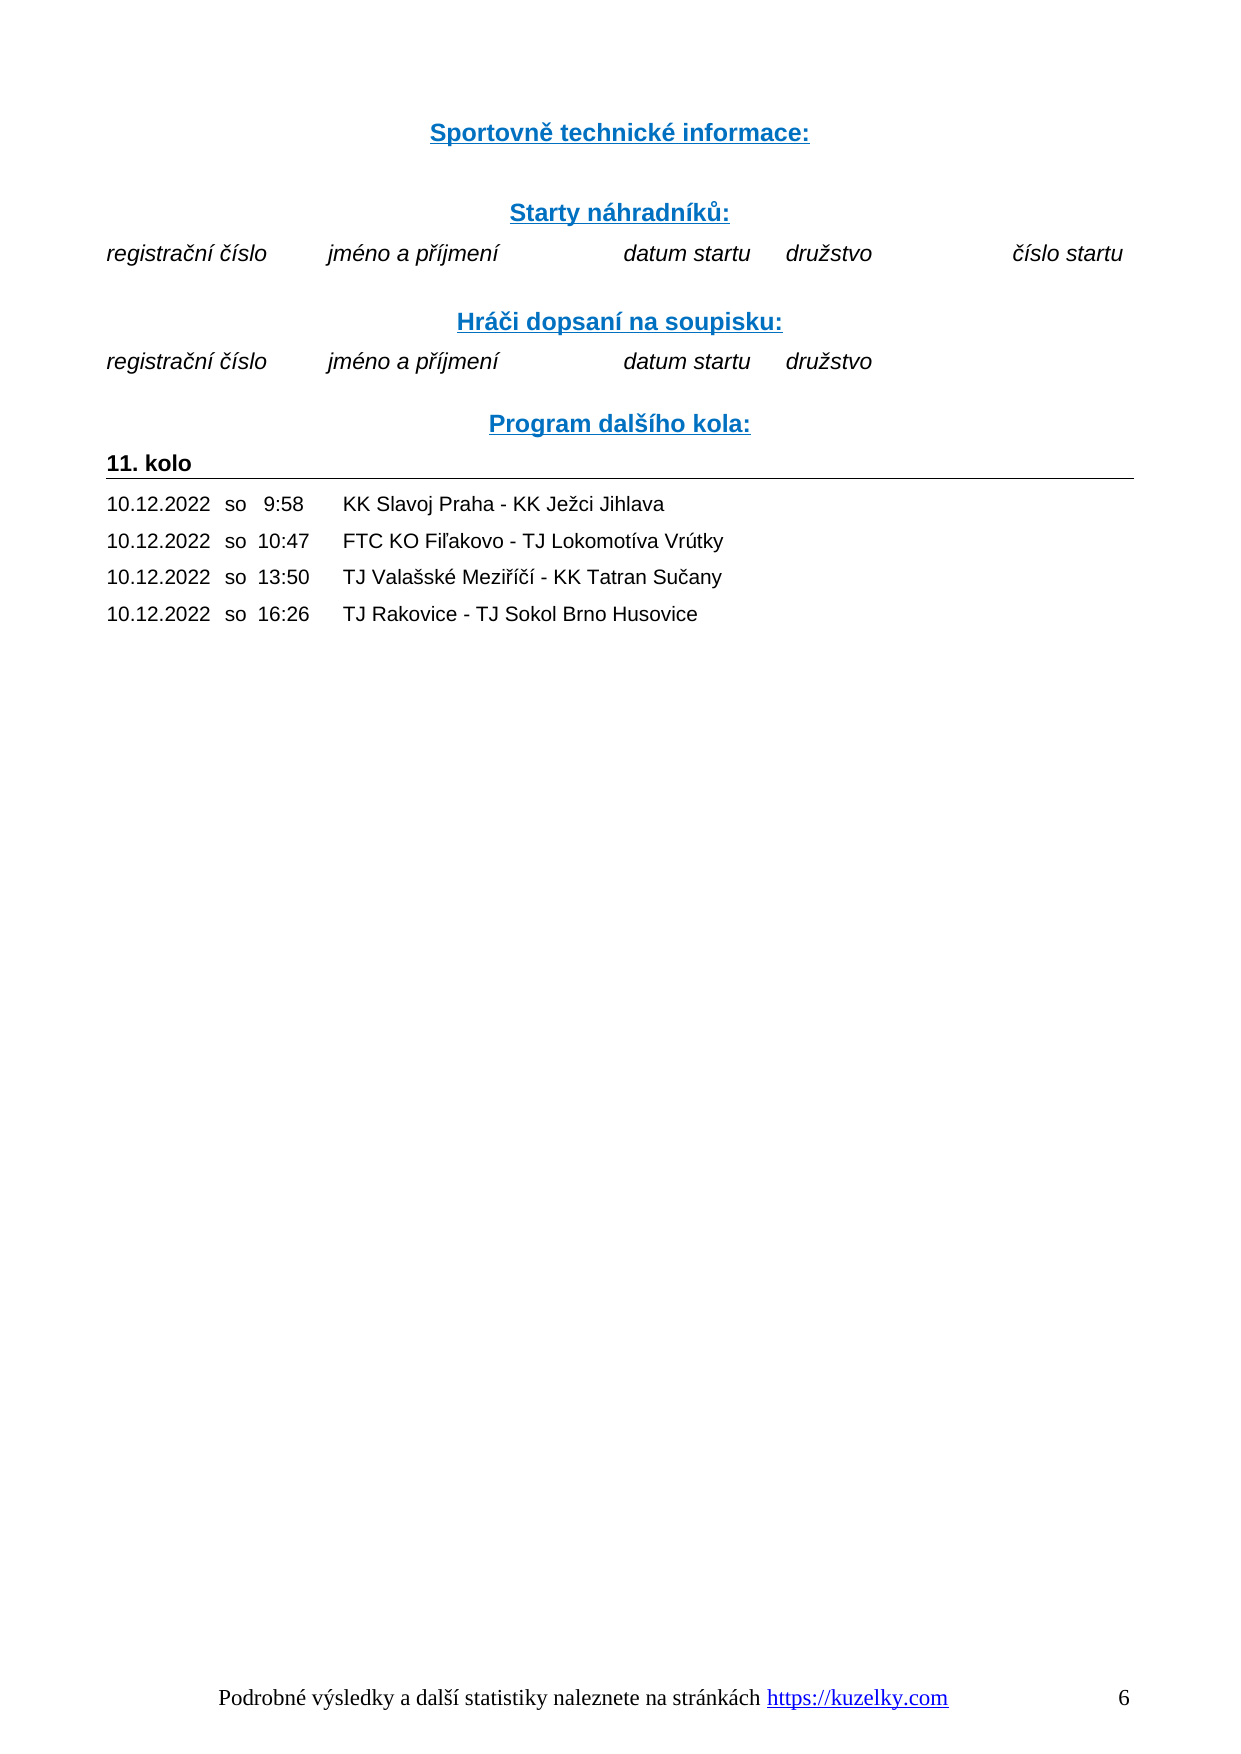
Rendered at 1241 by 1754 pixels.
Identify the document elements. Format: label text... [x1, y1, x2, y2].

text Starty náhradníků: [94, 198, 1145, 227]
text 10.12.2022 so 13:50 TJ Valašské Meziříčí - KK Tatran Sučany [106, 565, 1134, 589]
text 10.12.2022 so 16:26 TJ Rakovice - TJ Sokol Brno Husovice [106, 601, 1134, 625]
text Sportovně technické informace: [94, 118, 1145, 147]
text Hráči dopsaní na soupisku: [94, 278, 1145, 336]
text 10.12.2022 so 10:47 FTC KO Fiľakovo - TJ Lokomotíva Vrútky [106, 528, 1134, 552]
text registrační číslo jméno a příjmení datum startu družstvo [106, 348, 1134, 375]
text 11. kolo [106, 450, 1134, 478]
text registrační číslo jméno a příjmení datum startu družstvo číslo startu [106, 239, 1134, 266]
text Program dalšího kola: [94, 409, 1145, 437]
text 10.12.2022 so 9:58 KK Slavoj Praha - KK Ježci Jihlava [106, 492, 1134, 516]
